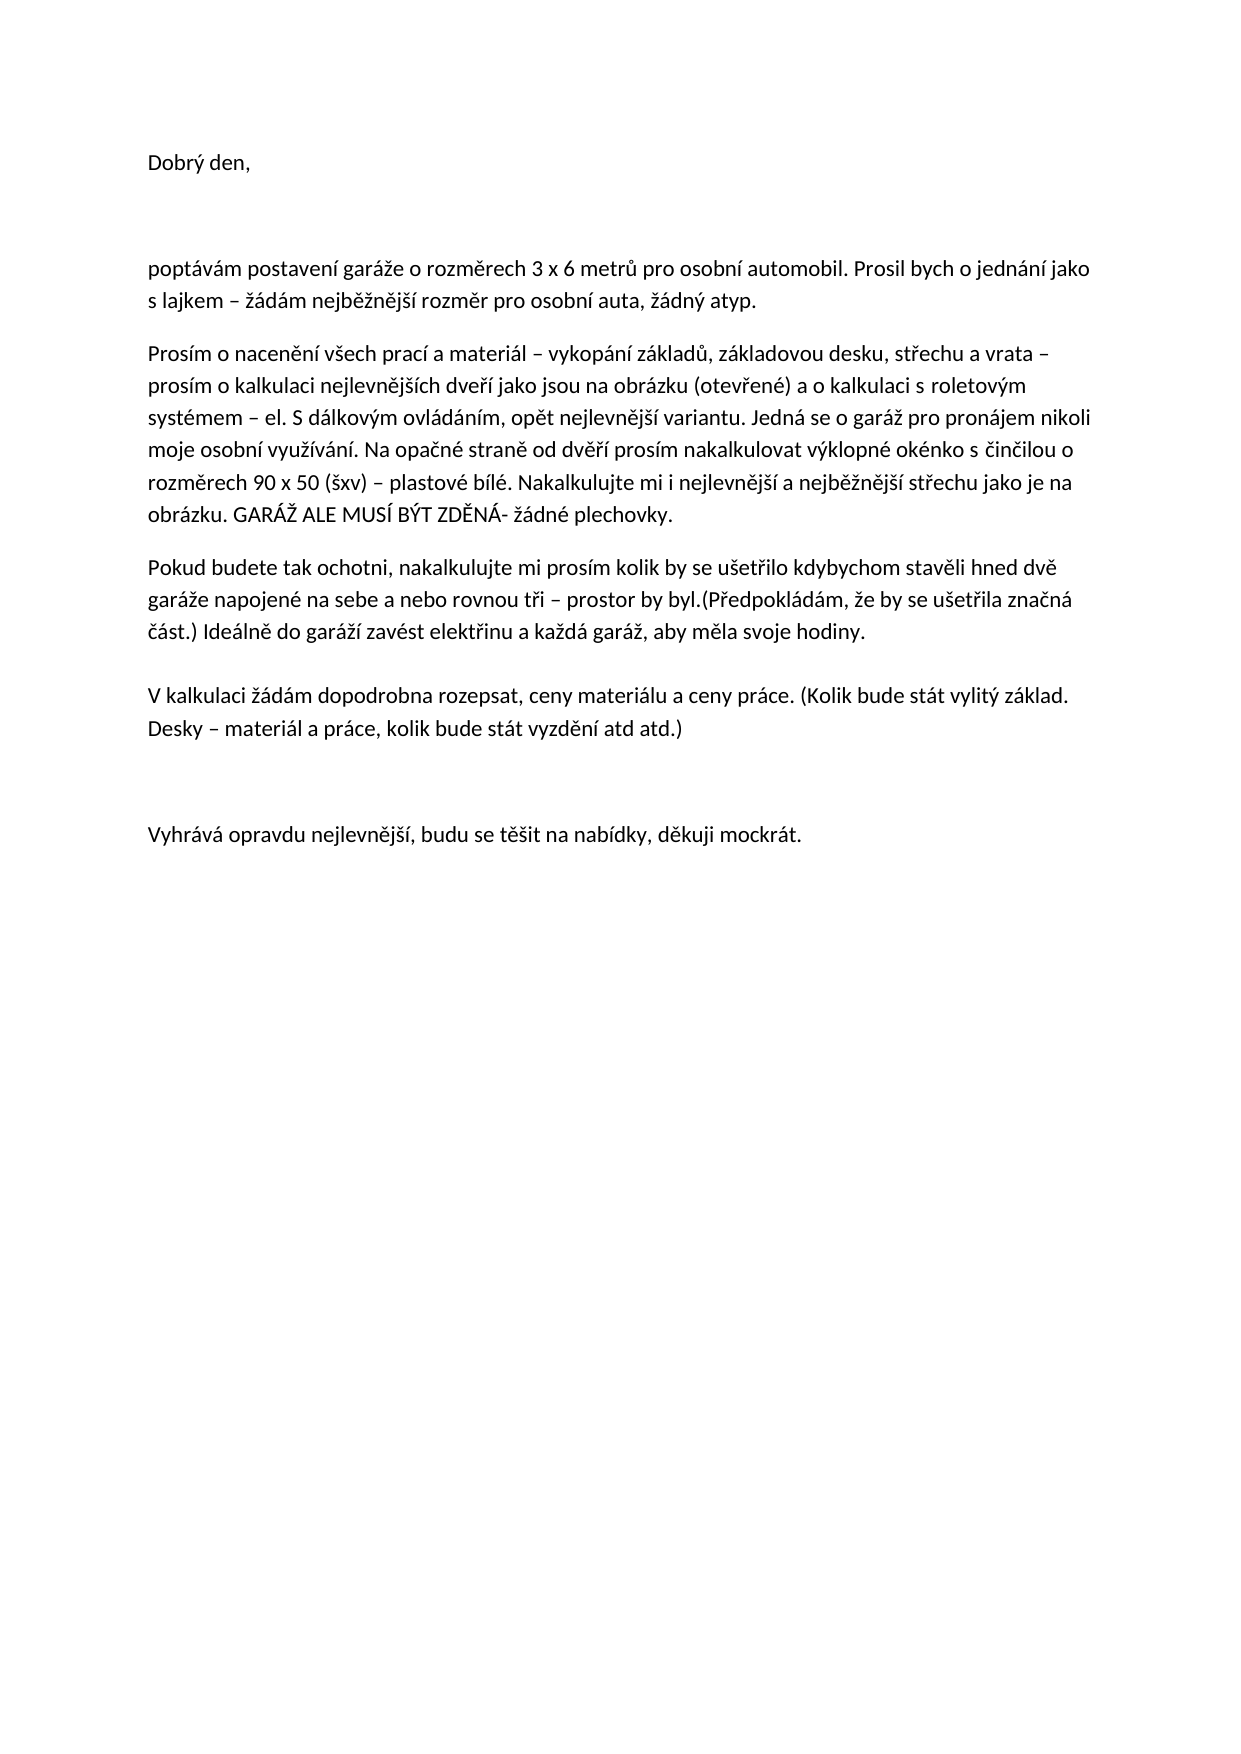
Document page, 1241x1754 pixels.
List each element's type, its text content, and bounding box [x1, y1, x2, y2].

text Vyhrává opravdu nejlevnější, budu se těšit na nabídky, děkuji mockrát. [148, 820, 1093, 848]
text Dobrý den, [148, 148, 1093, 176]
text poptávám postavení garáže o rozměrech 3 x 6 metrů pro osobní automobil. Prosil bych o jednání jako s lajkem – žádám nejběžnější rozměr pro osobní auta, žádný atyp. [148, 254, 1093, 314]
text Pokud budete tak ochotni, nakalkulujte mi prosím kolik by se ušetřilo kdybychom stavěli hned dvě garáže napojené na sebe a nebo rovnou tři – prostor by byl.(Předpokládám, že by se ušetřila značná část.) Ideálně do garáží zavést elektřinu a každá garáž, aby měla svoje hodiny. V kalkulaci žádám dopodrobna rozepsat, ceny materiálu a ceny práce. (Kolik bude stát vylitý základ. Desky – materiál a práce, kolik bude stát vyzdění atd atd.) [148, 553, 1093, 742]
text Prosím o nacenění všech prací a materiál – vykopání základů, základovou desku, střechu a vrata – prosím o kalkulaci nejlevnějších dveří jako jsou na obrázku (otevřené) a o kalkulaci s roletovým systémem – el. S dálkovým ovládáním, opět nejlevnější variantu. Jedná se o garáž pro pronájem nikoli moje osobní využívání. Na opačné straně od dvěří prosím nakalkulovat výklopné okénko s činčilou o rozměrech 90 x 50 (šxv) – plastové bílé. Nakalkulujte mi i nejlevnější a nejběžnější střechu jako je na obrázku. GARÁŽ ALE MUSÍ BÝT ZDĚNÁ- žádné plechovky. [148, 339, 1093, 528]
